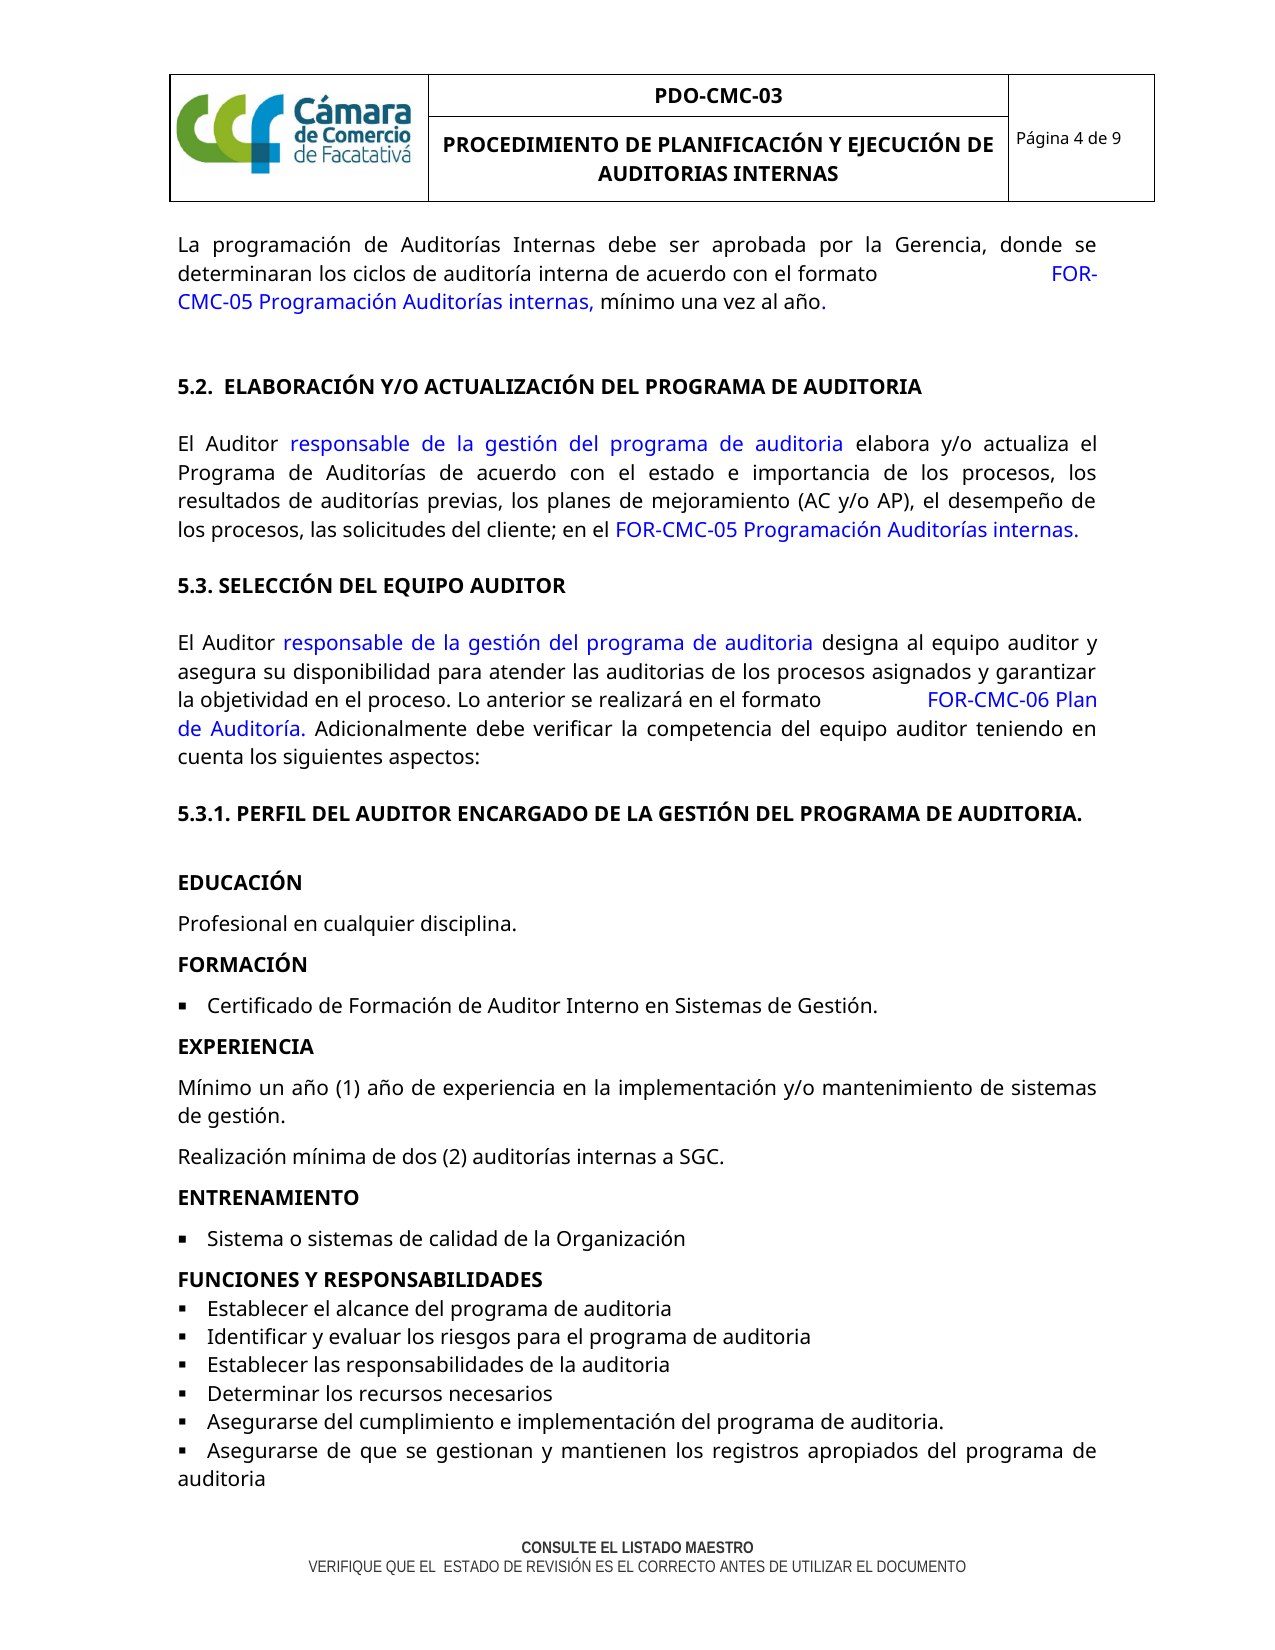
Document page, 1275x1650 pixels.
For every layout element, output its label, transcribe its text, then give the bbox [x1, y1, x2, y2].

text EXPERIENCIA [177, 1032, 1098, 1061]
list Asegurarse del cumplimiento e implementación del programa de auditoria. [177, 1407, 1098, 1436]
text ENTRENAMIENTO [177, 1183, 1098, 1212]
text EDUCACIÓN [177, 868, 1098, 897]
list Asegurarse de que se gestionan y mantienen los registros apropiados del programa de auditoria [177, 1436, 1098, 1493]
list Determinar los recursos necesarios [177, 1379, 1098, 1407]
list Certificado de Formación de Auditor Interno en Sistemas de Gestión. [177, 991, 1098, 1020]
text 5.3.1. PERFIL DEL AUDITOR ENCARGADO DE LA GESTIÓN DEL PROGRAMA DE AUDITORIA. [177, 799, 1098, 827]
list Establecer las responsabilidades de la auditoria [177, 1351, 1098, 1379]
text FORMACIÓN [177, 950, 1098, 979]
list Identificar y evaluar los riesgos para el programa de auditoria [177, 1322, 1098, 1351]
text FUNCIONES Y RESPONSABILIDADES [177, 1265, 1098, 1294]
picture [176, 92, 414, 177]
text El Auditor responsable de la gestión del programa de auditoria elabora y/o actualiza el Programa de Auditorías de acuerdo con el estado e importancia de los procesos, los resultados de auditorías previas, los planes de mejoramiento (AC y/o AP), el desempeño de los procesos, las solicitudes del cliente; en el FOR-CMC-05 Programación Auditorías internas. [177, 429, 1098, 543]
text Realización mínima de dos (2) auditorías internas a SGC. [177, 1142, 1098, 1171]
text Profesional en cualquier disciplina. [177, 909, 1098, 938]
text 5.2. ELABORACIÓN Y/O ACTUALIZACIÓN DEL PROGRAMA DE AUDITORIA [177, 372, 1098, 401]
text El Auditor responsable de la gestión del programa de auditoria designa al equipo auditor y asegura su disponibilidad para atender las auditorias de los procesos asignados y garantizar la objetividad en el proceso. Lo anterior se realizará en el formato FOR-CMC-06 Plan de Auditoría. Adicionalmente debe verificar la competencia del equipo auditor teniendo en cuenta los siguientes aspectos: [177, 628, 1098, 771]
text La programación de Auditorías Internas debe ser aprobada por la Gerencia, donde se determinaran los ciclos de auditoría interna de acuerdo con el formato FOR-CMC-05 Programación Auditorías internas, mínimo una vez al año. [177, 230, 1098, 316]
list Sistema o sistemas de calidad de la Organización [177, 1224, 1098, 1253]
text 5.3. SELECCIÓN DEL EQUIPO AUDITOR [177, 572, 1098, 600]
list Establecer el alcance del programa de auditoria [177, 1294, 1098, 1322]
text Mínimo un año (1) año de experiencia en la implementación y/o mantenimiento de sistemas de gestión. [177, 1073, 1098, 1130]
